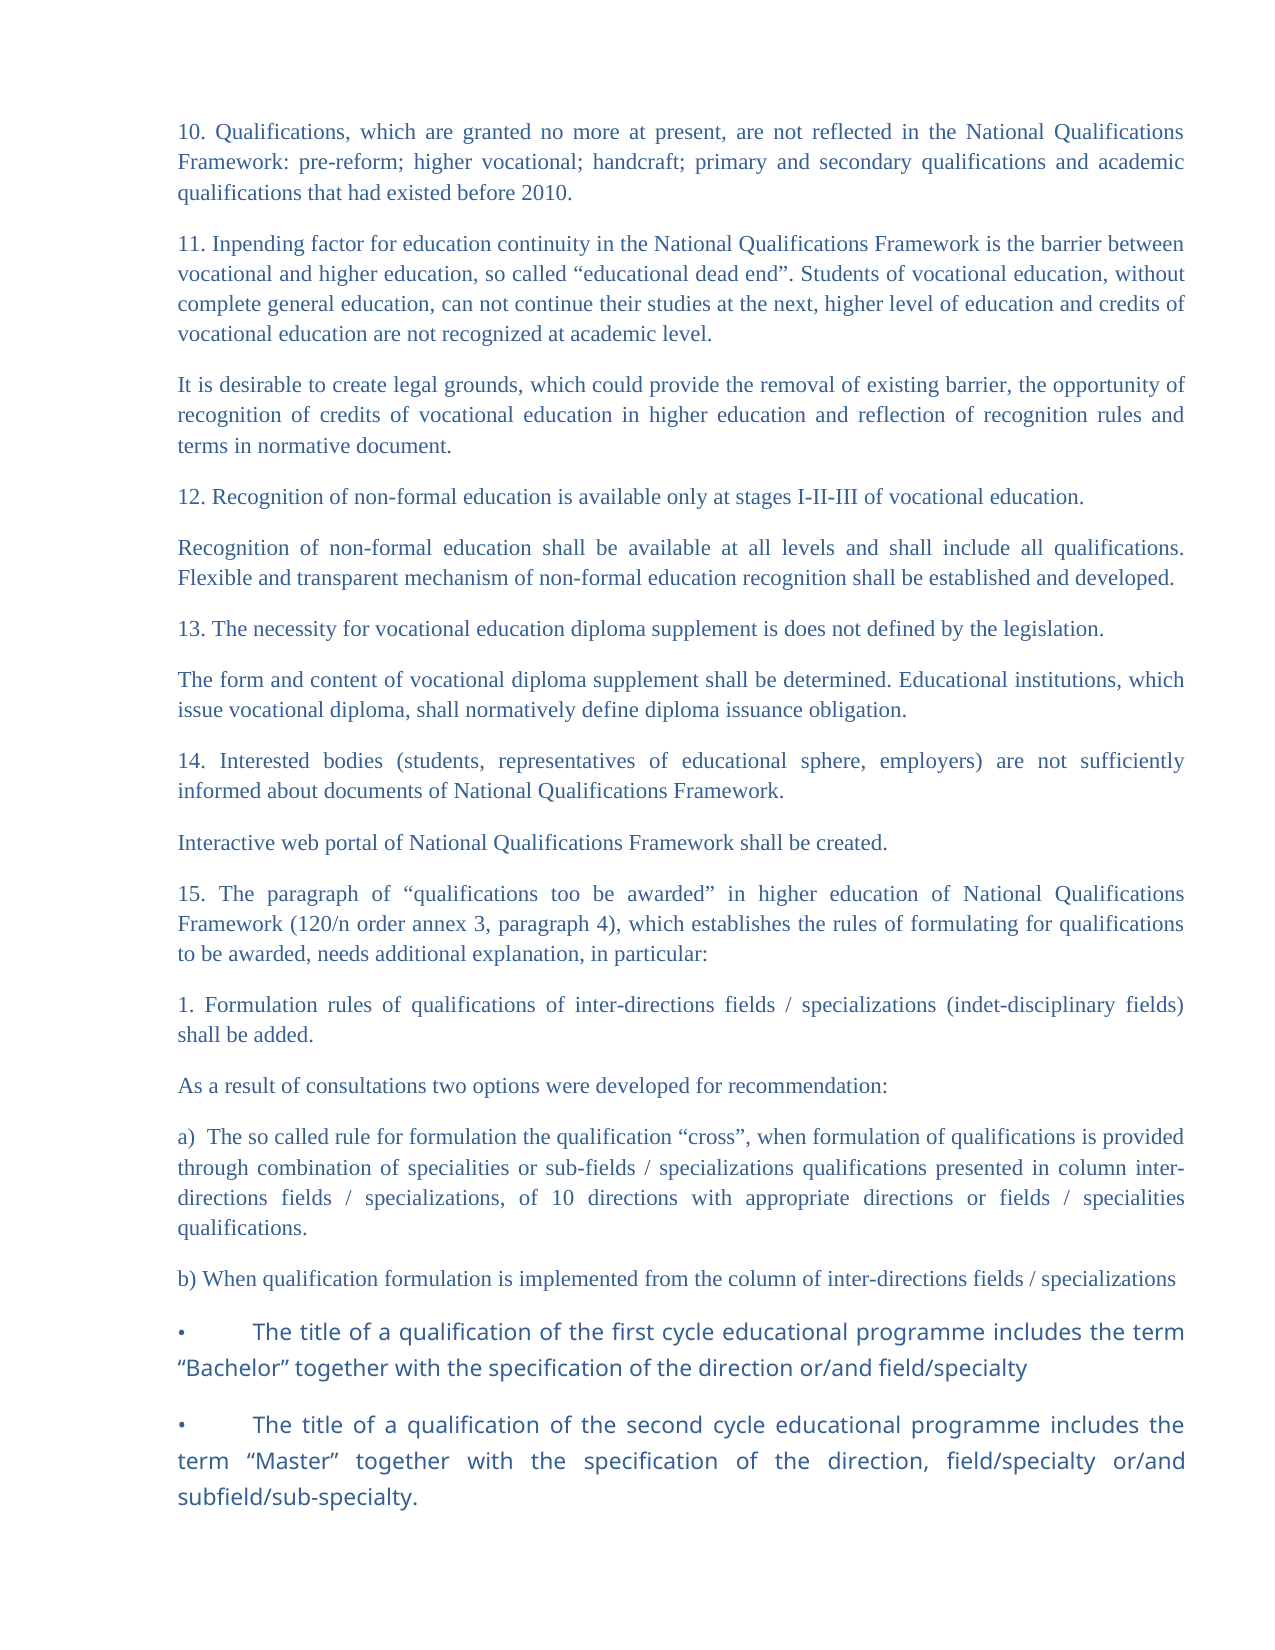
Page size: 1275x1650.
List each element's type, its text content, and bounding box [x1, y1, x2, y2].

text 13. The necessity for vocational education diploma supplement is does not defined by the legislation. [177, 615, 1186, 641]
text 12. Recognition of non-formal education is available only at stages I-II-III of vocational education. [177, 483, 1186, 509]
text Recognition of non-formal education shall be available at all levels and shall include all qualifications. Flexible and transparent mechanism of non-formal education recognition shall be established and developed. [177, 534, 1186, 590]
text 10. Qualifications, which are granted no more at present, are not reflected in the National Qualifications Framework: pre-reform; higher vocational; handcraft; primary and secondary qualifications and academic qualifications that had existed before 2010. [177, 118, 1186, 205]
text 11. Inpending factor for education continuity in the National Qualifications Framework is the barrier between vocational and higher education, so called “educational dead end”. Students of vocational education, without complete general education, can not continue their studies at the next, higher level of education and credits of vocational education are not recognized at academic level. [177, 229, 1186, 347]
text 15. The paragraph of “qualifications too be awarded” in higher education of National Qualifications Framework (120/n order annex 3, paragraph 4), which establishes the rules of formulating for qualifications to be awarded, needs additional explanation, in particular: [177, 879, 1186, 966]
text 14. Interested bodies (students, representatives of educational sphere, employers) are not sufficiently informed about documents of National Qualifications Framework. [177, 747, 1186, 804]
text • The title of a qualification of the second cycle educational programme includes the term “Master” together with the specification of the direction, field/specialty or/and subfield/sub-specialty. [177, 1409, 1186, 1512]
text b) When qualification formulation is implemented from the column of inter-directions fields / specializations [177, 1265, 1186, 1291]
text As a result of consultations two options were developed for recommendation: [177, 1072, 1186, 1099]
text 1. Formulation rules of qualifications of inter-directions fields / specializations (indet-disciplinary fields) shall be added. [177, 991, 1186, 1048]
text Interactive web portal of National Qualifications Framework shall be created. [177, 828, 1186, 855]
text a) The so called rule for formulation the qualification “cross”, when formulation of qualifications is provided through combination of specialities or sub-fields / specializations qualifications presented in column inter-directions fields / specializations, of 10 directions with appropriate directions or fields / specialities qualifications. [177, 1123, 1186, 1240]
text • The title of a qualification of the first cycle educational programme includes the term “Bachelor” together with the specification of the direction or/and field/specialty [177, 1316, 1186, 1383]
text The form and content of vocational diploma supplement shall be determined. Educational institutions, which issue vocational diploma, shall normatively define diploma issuance obligation. [177, 666, 1186, 723]
text It is desirable to create legal grounds, which could provide the removal of existing barrier, the opportunity of recognition of credits of vocational education in higher education and reflection of recognition rules and terms in normative document. [177, 371, 1186, 458]
